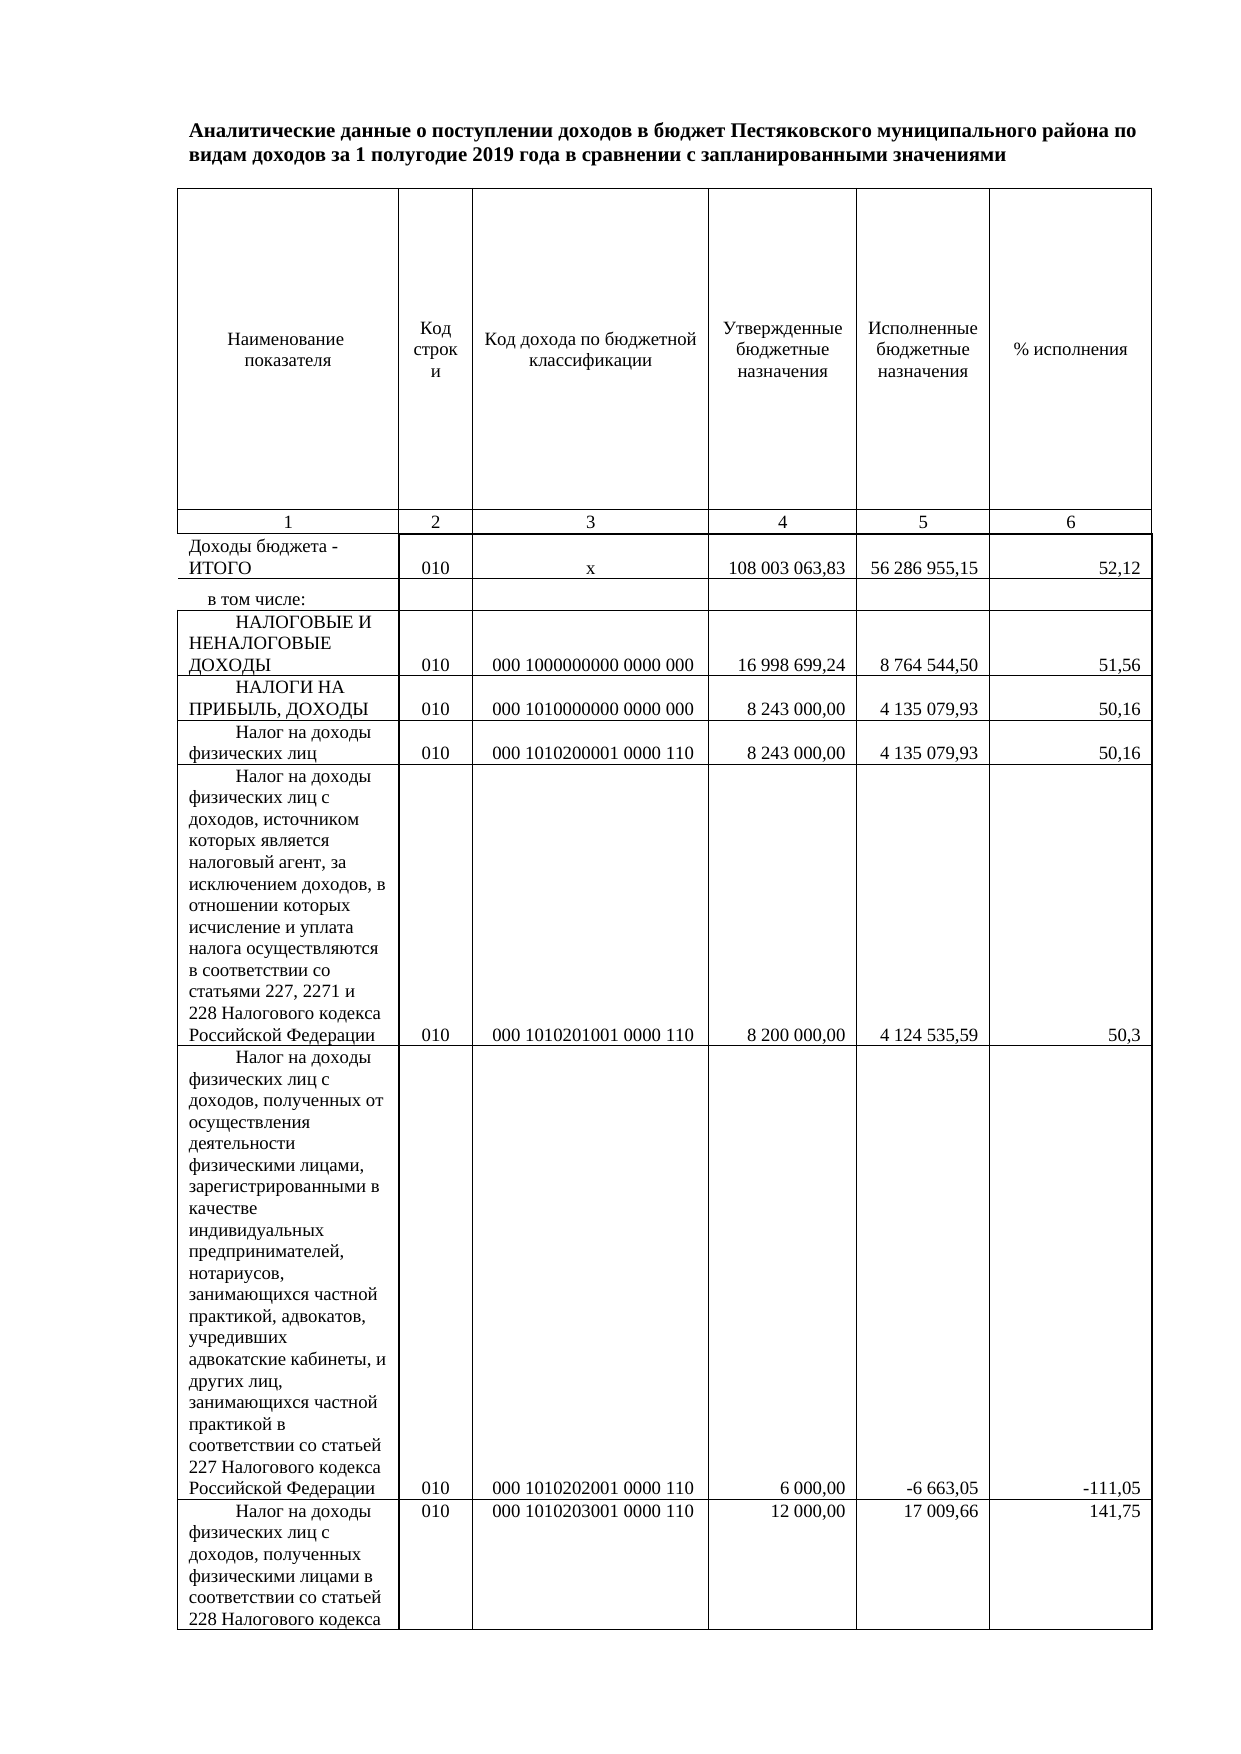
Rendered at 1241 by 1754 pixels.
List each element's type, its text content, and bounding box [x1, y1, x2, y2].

table_cell 4 [709, 510, 856, 533]
table_cell 56 286 955,15 [857, 535, 989, 578]
table_cell 2 [399, 510, 472, 533]
table_cell 010 [400, 611, 472, 675]
table_cell 010 [400, 1046, 472, 1499]
table_cell 4 135 079,93 [857, 676, 989, 719]
table_cell 6 [990, 510, 1151, 533]
table_cell х [473, 535, 708, 578]
table_cell 8 764 544,50 [857, 611, 989, 675]
table_cell Код дохода по бюджетной классификации [473, 189, 708, 509]
table_cell 3 [473, 510, 708, 533]
table_cell 50,3 [990, 765, 1151, 1045]
table_cell 010 [400, 721, 472, 764]
table_cell [857, 579, 989, 609]
table_cell 000 1010000000 0000 000 [473, 676, 708, 719]
table_cell 8 243 000,00 [709, 676, 856, 719]
table_cell 108 003 063,83 [709, 535, 856, 578]
table_cell [400, 579, 472, 609]
table_cell 6 000,00 [709, 1046, 856, 1499]
table_cell 000 1010202001 0000 110 [473, 1046, 708, 1499]
table_cell 010 [400, 1500, 472, 1629]
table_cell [178, 1500, 398, 1629]
table_cell 1 [178, 510, 398, 533]
table_cell 4 124 535,59 [857, 765, 989, 1045]
table_cell Исполненные бюджетные назначения [857, 189, 989, 509]
table_cell Налог на доходы физических лиц с доходов, источником которых является налоговый агент, за исключением доходов, в отношении которых исчисление и уплата налога осуществляются в соответствии со статьями 227, 2271 и 228 Налогового кодекса Российской Федерации [178, 765, 398, 1045]
table_cell Наименование показателя [178, 189, 398, 509]
table_cell Налог на доходы физических лиц с доходов, полученных от осуществления деятельности физическими лицами, зарегистрированными в качестве индивидуальных предпринимателей, нотариусов, занимающихся частной практикой, адвокатов, учредивших адвокатские кабинеты, и других лиц, занимающихся частной практикой в соответствии со статьей 227 Налогового кодекса Российской Федерации [178, 1046, 398, 1499]
table_cell 000 1010201001 0000 110 [473, 765, 708, 1045]
table_cell -6 663,05 [857, 1046, 989, 1499]
table_cell % исполнения [990, 189, 1151, 509]
table_cell [709, 579, 856, 609]
table_cell 010 [400, 535, 472, 578]
table_cell [990, 579, 1151, 609]
table_cell 5 [857, 510, 989, 533]
table_cell НАЛОГОВЫЕ И НЕНАЛОГОВЫЕ ДОХОДЫ [178, 611, 398, 675]
table_cell 51,56 [990, 611, 1151, 675]
table_cell 000 1010200001 0000 110 [473, 721, 708, 764]
table_cell НАЛОГИ НА ПРИБЫЛЬ, ДОХОДЫ [178, 676, 398, 719]
table_cell в том числе: [177, 578, 398, 609]
table_cell 16 998 699,24 [709, 611, 856, 675]
table_cell 4 135 079,93 [857, 721, 989, 764]
table_cell 50,16 [990, 676, 1151, 719]
table_cell 010 [400, 676, 472, 719]
table_cell Код строки [399, 189, 472, 509]
table_cell Утвержденные бюджетные назначения [709, 189, 856, 509]
table_cell 141,75 [990, 1500, 1151, 1629]
table_cell 000 1000000000 0000 000 [473, 611, 708, 675]
table_cell 8 243 000,00 [709, 721, 856, 764]
table_cell 010 [400, 765, 472, 1045]
table_cell 12 000,00 [709, 1500, 856, 1629]
table_cell -111,05 [990, 1046, 1151, 1499]
table_cell 52,12 [990, 535, 1151, 578]
table_cell 8 200 000,00 [709, 765, 856, 1045]
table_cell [473, 1500, 708, 1629]
table_header Аналитические данные о поступлении доходов в бюджет Пестяковского муниципального района по видам доходов за 1 полугодие 2019 года в сравнении с запланированными значениями [177, 118, 1152, 188]
table_cell 17 009,66 [857, 1500, 989, 1629]
table_cell 50,16 [990, 721, 1151, 764]
table_cell Доходы бюджета - ИТОГО [177, 534, 398, 578]
table_cell Налог на доходы физических лиц [178, 721, 398, 764]
table_cell [473, 579, 708, 609]
